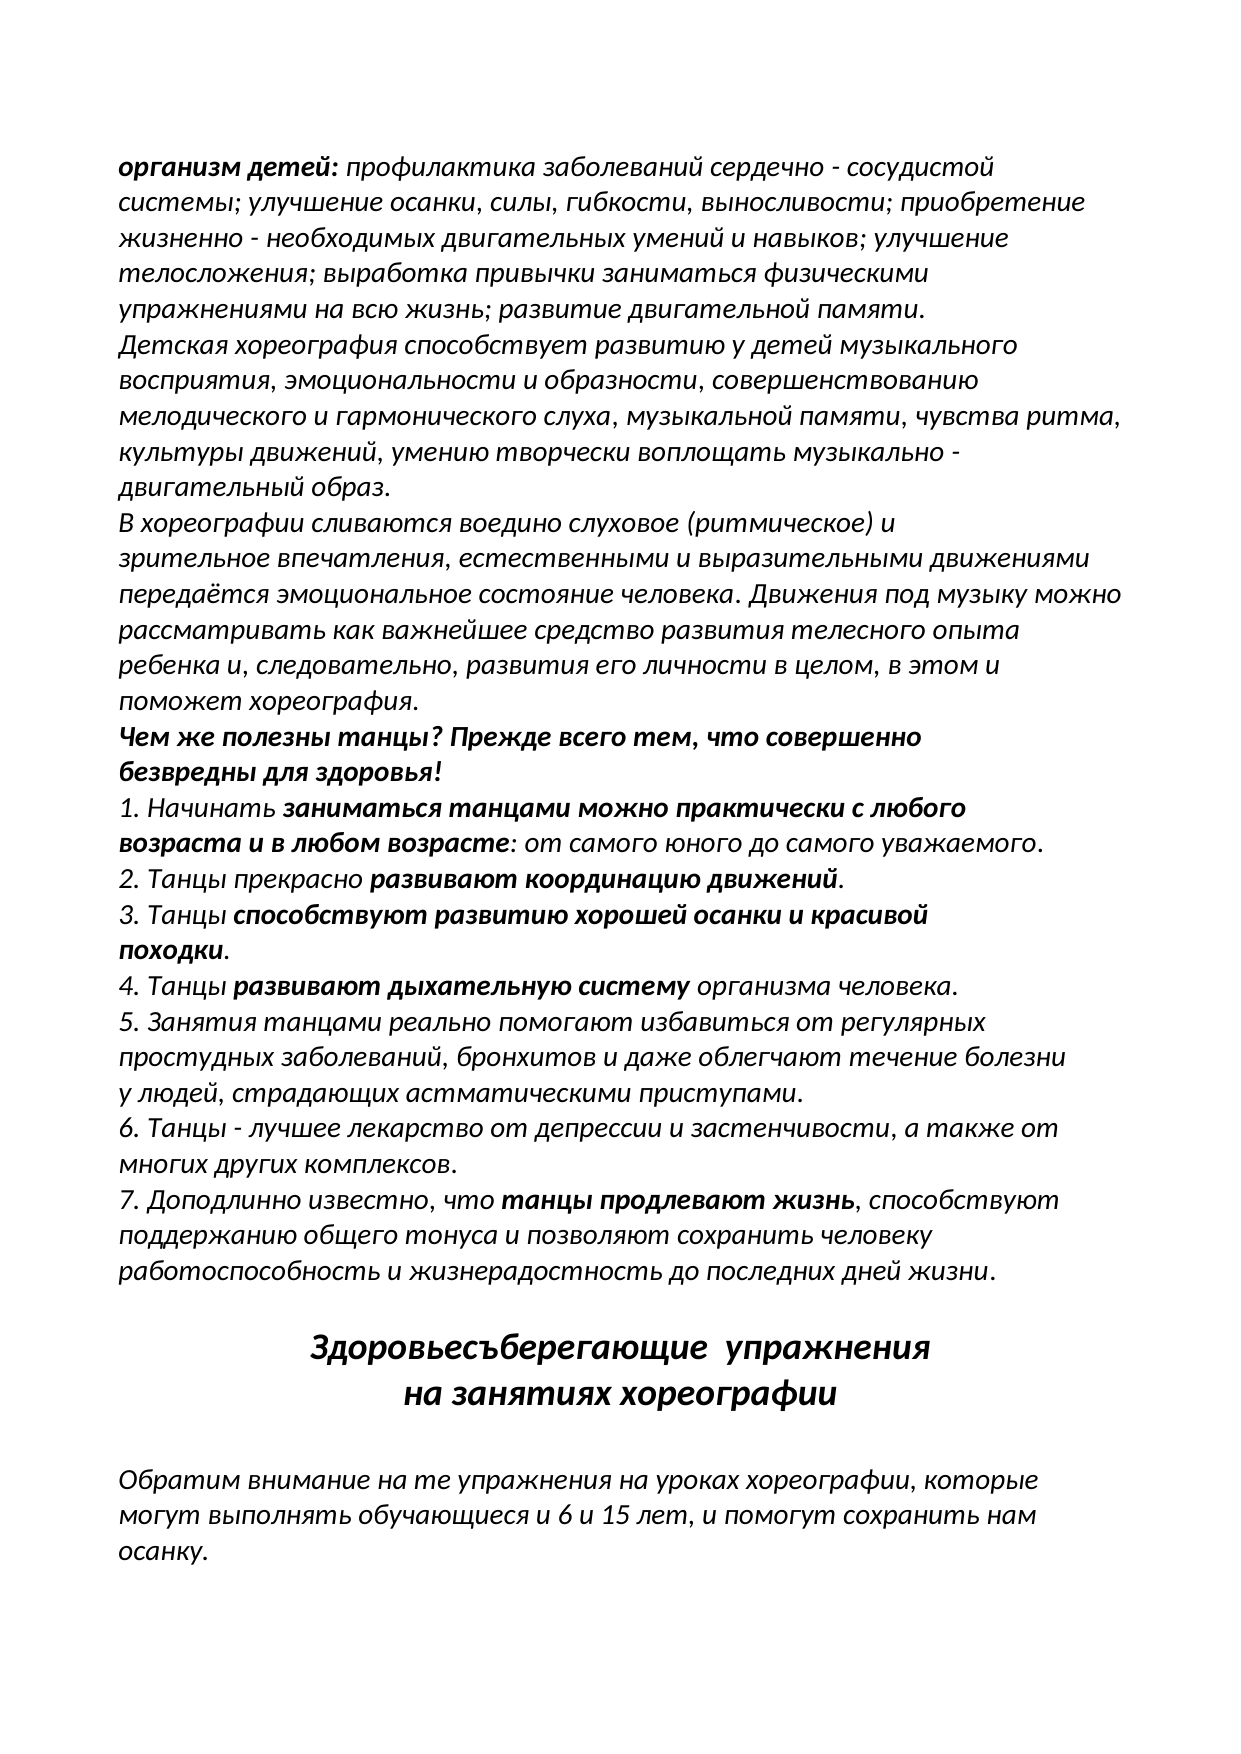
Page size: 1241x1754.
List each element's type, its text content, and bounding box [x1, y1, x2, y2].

text Чем же полезны танцы? Прежде всего тем, что совершенно [118, 718, 1122, 753]
text у людей, страдающих астматическими приступами. [118, 1074, 1122, 1109]
text 1. Начинать заниматься танцами можно практически с любого [118, 789, 1122, 824]
text безвредны для здоровья! [118, 753, 1122, 789]
text зрительное впечатления, естественными и выразительными движениями [118, 539, 1122, 575]
text на занятиях хореографии [118, 1369, 1122, 1415]
text организм детей: профилактика заболеваний сердечно - сосудистой системы; улучшение осанки, силы, гибкости, выносливости; приобретение жизненно - необходимых двигательных умений и навыков; улучшение телосложения; выработка привычки заниматься физическими упражнениями на всю жизнь; развитие двигательной памяти. [118, 148, 1122, 326]
text восприятия, эмоциональности и образности, совершенствованию [118, 361, 1122, 397]
text поддержанию общего тонуса и позволяют сохранить человеку [118, 1216, 1122, 1252]
text культуры движений, умению творчески воплощать музыкально - [118, 433, 1122, 468]
text 6. Танцы - лучшее лекарство от депрессии и застенчивости, а также от [118, 1109, 1122, 1145]
text походки. [118, 931, 1122, 967]
text возраста и в любом возрасте: от самого юного до самого уважаемого. [118, 824, 1122, 860]
text многих других комплексов. [118, 1145, 1122, 1181]
text 2. Танцы прекрасно развивают координацию движений. [118, 860, 1122, 896]
text 4. Танцы развивают дыхательную систему организма человека. [118, 967, 1122, 1003]
text Детская хореография способствует развитию у детей музыкального [118, 326, 1122, 361]
text работоспособность и жизнерадостность до последних дней жизни. [118, 1252, 1122, 1288]
text 3. Танцы способствуют развитию хорошей осанки и красивой [118, 896, 1122, 931]
text мелодического и гармонического слуха, музыкальной памяти, чувства ритма, [118, 397, 1122, 433]
text Здоровьесъберегающие упражнения [118, 1323, 1122, 1369]
text В хореографии сливаются воедино слуховое (ритмическое) и [118, 504, 1122, 539]
text простудных заболеваний, бронхитов и даже облегчают течение болезни [118, 1038, 1122, 1074]
text передаётся эмоциональное состояние человека. Движения под музыку можно рассматривать как важнейшее средство развития телесного опыта ребенка и, следовательно, развития его личности в целом, в этом и поможет хореография. [118, 575, 1122, 718]
text Обратим внимание на те упражнения на уроках хореографии, которые могут выполнять обучающиеся и 6 и 15 лет, и помогут сохранить нам осанку. [118, 1461, 1122, 1568]
text 5. Занятия танцами реально помогают избавиться от регулярных [118, 1003, 1122, 1038]
text двигательный образ. [118, 468, 1122, 504]
text 7. Доподлинно известно, что танцы продлевают жизнь, способствуют [118, 1181, 1122, 1216]
